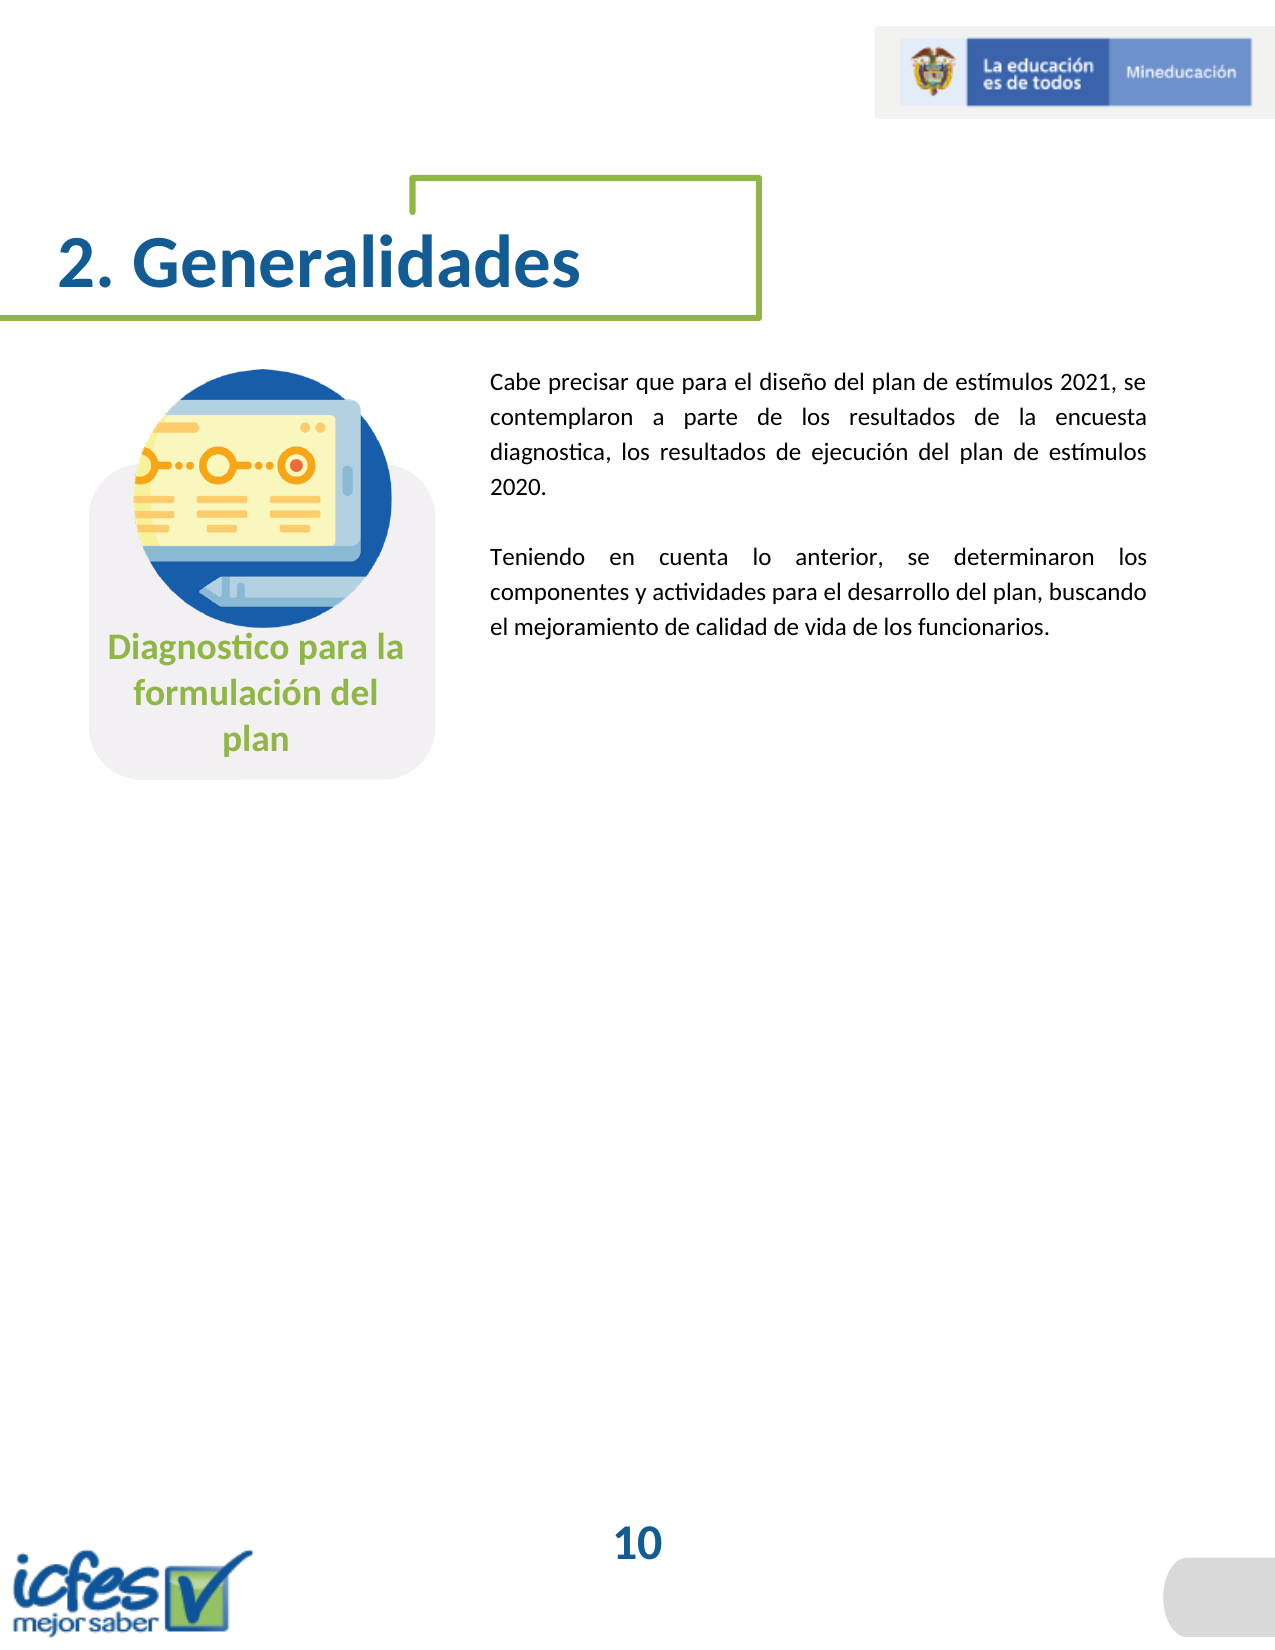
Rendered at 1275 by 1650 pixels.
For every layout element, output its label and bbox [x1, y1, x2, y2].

picture [874, 26, 1275, 119]
picture [0, 1543, 273, 1645]
picture [133, 369, 392, 628]
